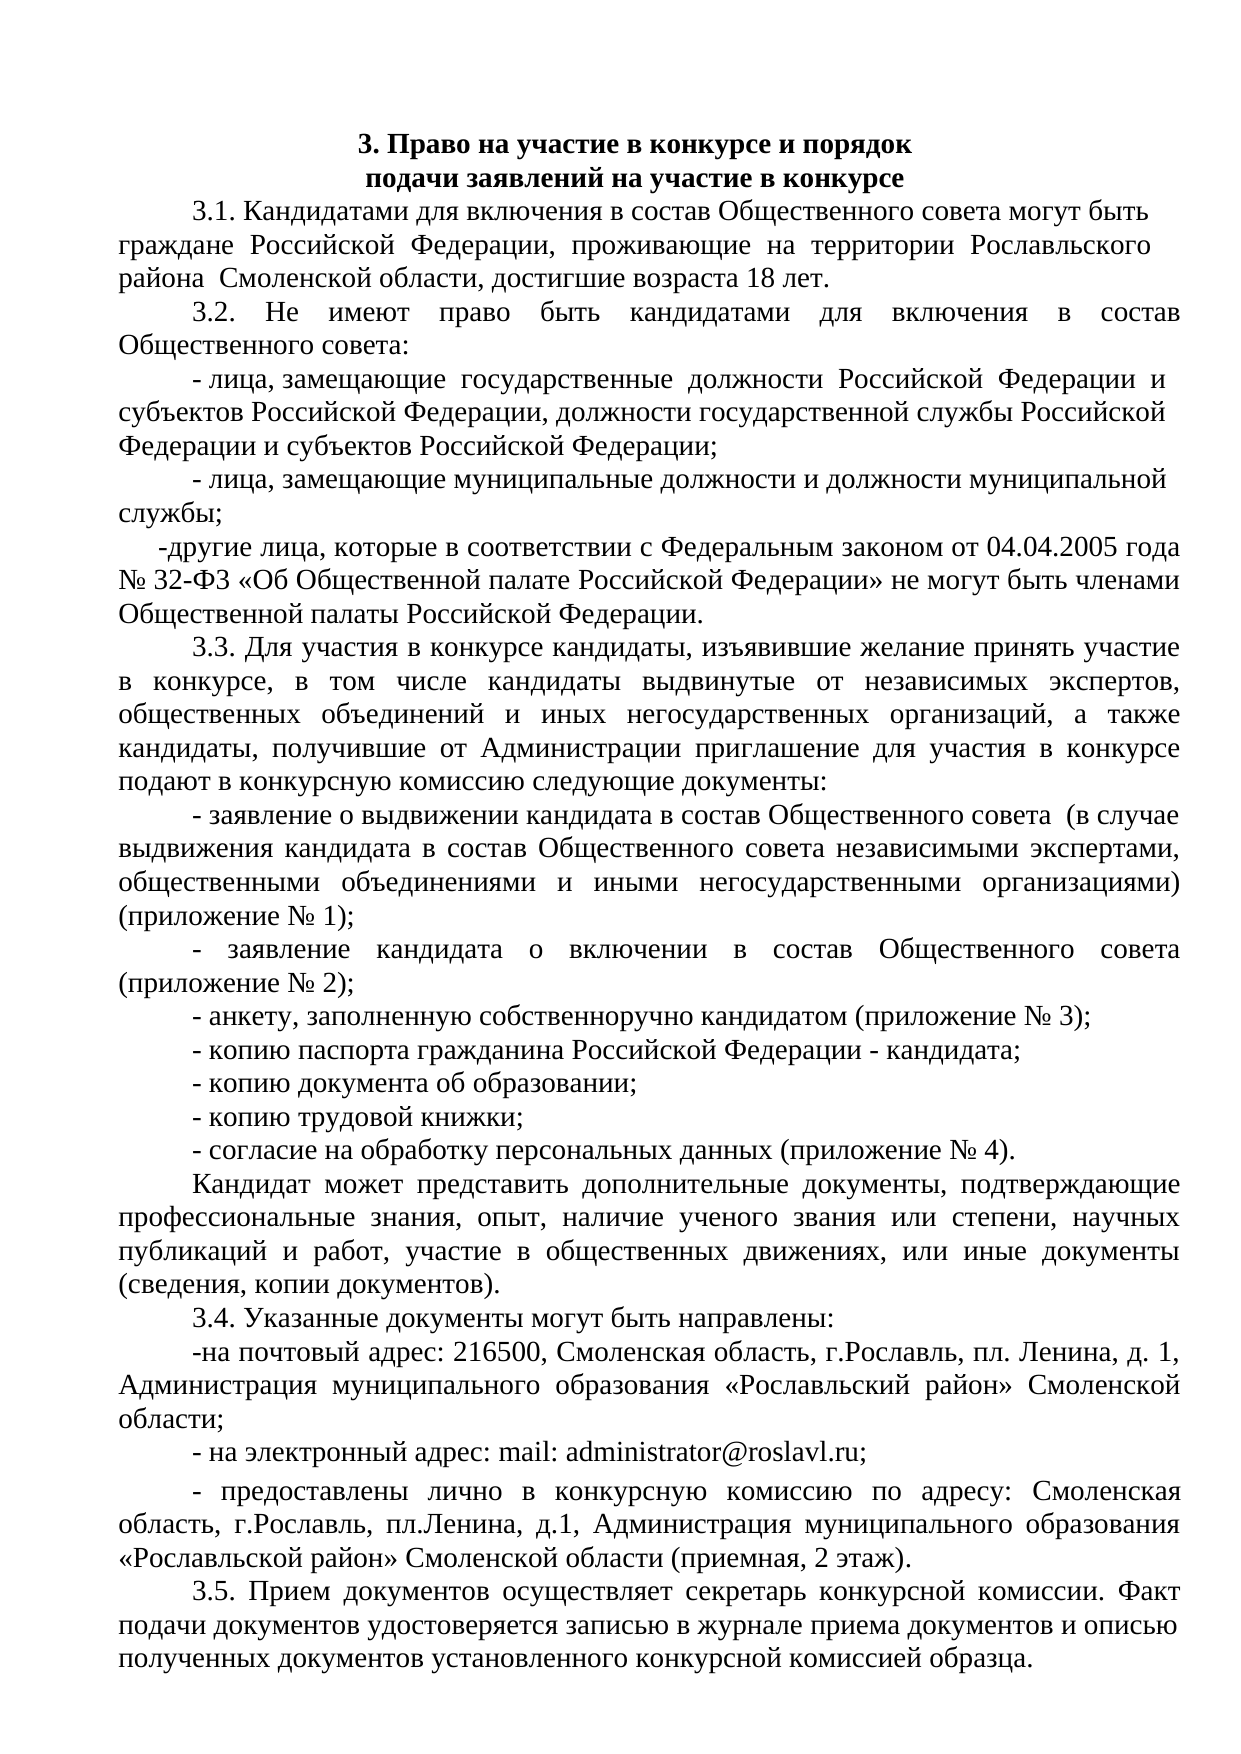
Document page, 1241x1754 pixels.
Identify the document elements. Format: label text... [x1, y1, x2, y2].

text граждане Российской Федерации, проживающие на территории Рославльского района Смоленской области, достигшие возраста 18 лет. [118, 227, 1152, 294]
text 3.2. Не имеют право быть кандидатами для включения в состав Общественного совета: [118, 294, 1181, 361]
text - лица, замещающие государственные должности Российской Федерации и [118, 361, 1181, 394]
text службы; [118, 495, 1181, 529]
text - копию документа об образовании; [118, 1065, 1181, 1099]
text подачи заявлений на участие в конкурсе [118, 160, 1152, 193]
text - заявление кандидата о включении в состав Общественного совета (приложение № 2); [118, 931, 1181, 998]
text - заявление о выдвижении кандидата в состав Общественного совета (в случае [118, 797, 1181, 831]
text - предоставлены лично в конкурсную комиссию по адресу: Смоленская область, г.Рославль, пл.Ленина, д.1, Администрация муниципального образования «Рославльской район» Смоленской области (приемная, 2 этаж). [118, 1473, 1181, 1573]
text -на почтовый адрес: 216500, Смоленская область, г.Рославль, пл. Ленина, д. 1, Администрация муниципального образования «Рославльский район» Смоленской области; [118, 1334, 1181, 1434]
text Федерации и субъектов Российской Федерации; [118, 428, 1181, 462]
text - на электронный адрес: mail: administrator@roslavl.ru; [118, 1434, 1181, 1468]
text 3.4. Указанные документы могут быть направлены: [118, 1300, 1181, 1334]
text 3.3. Для участия в конкурсе кандидаты, изъявившие желание принять участие в конкурсе, в том числе кандидаты выдвинутые от независимых экспертов, общественных объединений и иных негосударственных организаций, а также кандидаты, получившие от Администрации приглашение для участия в конкурсе подают в конкурсную комиссию следующие документы: [118, 629, 1181, 797]
text - лица, замещающие муниципальные должности и должности муниципальной [118, 462, 1181, 495]
text 3.1. Кандидатами для включения в состав Общественного совета могут быть [118, 193, 1181, 227]
text 3.5. Прием документов осуществляет секретарь конкурсной комиссии. Факт подачи документов удостоверяется записью в журнале приема документов и описью [118, 1573, 1181, 1641]
text - согласие на обработку персональных данных (приложение № 4). [118, 1132, 1181, 1166]
text - копию трудовой книжки; [118, 1099, 1181, 1132]
text выдвижения кандидата в состав Общественного совета независимыми экспертами, общественными объединениями и иными негосударственными организациями) (приложение № 1); [118, 831, 1181, 931]
text 3. Право на участие в конкурсе и порядок [118, 126, 1152, 160]
text Кандидат может представить дополнительные документы, подтверждающие профессиональные знания, опыт, наличие ученого звания или степени, научных публикаций и работ, участие в общественных движениях, или иные документы (сведения, копии документов). [118, 1166, 1181, 1300]
text - анкету, заполненную собственноручно кандидатом (приложение № 3); [118, 998, 1181, 1032]
text -другие лица, которые в соответствии с Федеральным законом от 04.04.2005 года № 32-Ф3 «Об Общественной палате Российской Федерации» не могут быть членами Общественной палаты Российской Федерации. [118, 529, 1181, 629]
text полученных документов установленного конкурсной комиссией образца. [118, 1641, 1181, 1674]
text субъектов Российской Федерации, должности государственной службы Российской [118, 394, 1181, 428]
text - копию паспорта гражданина Российской Федерации - кандидата; [118, 1032, 1181, 1065]
